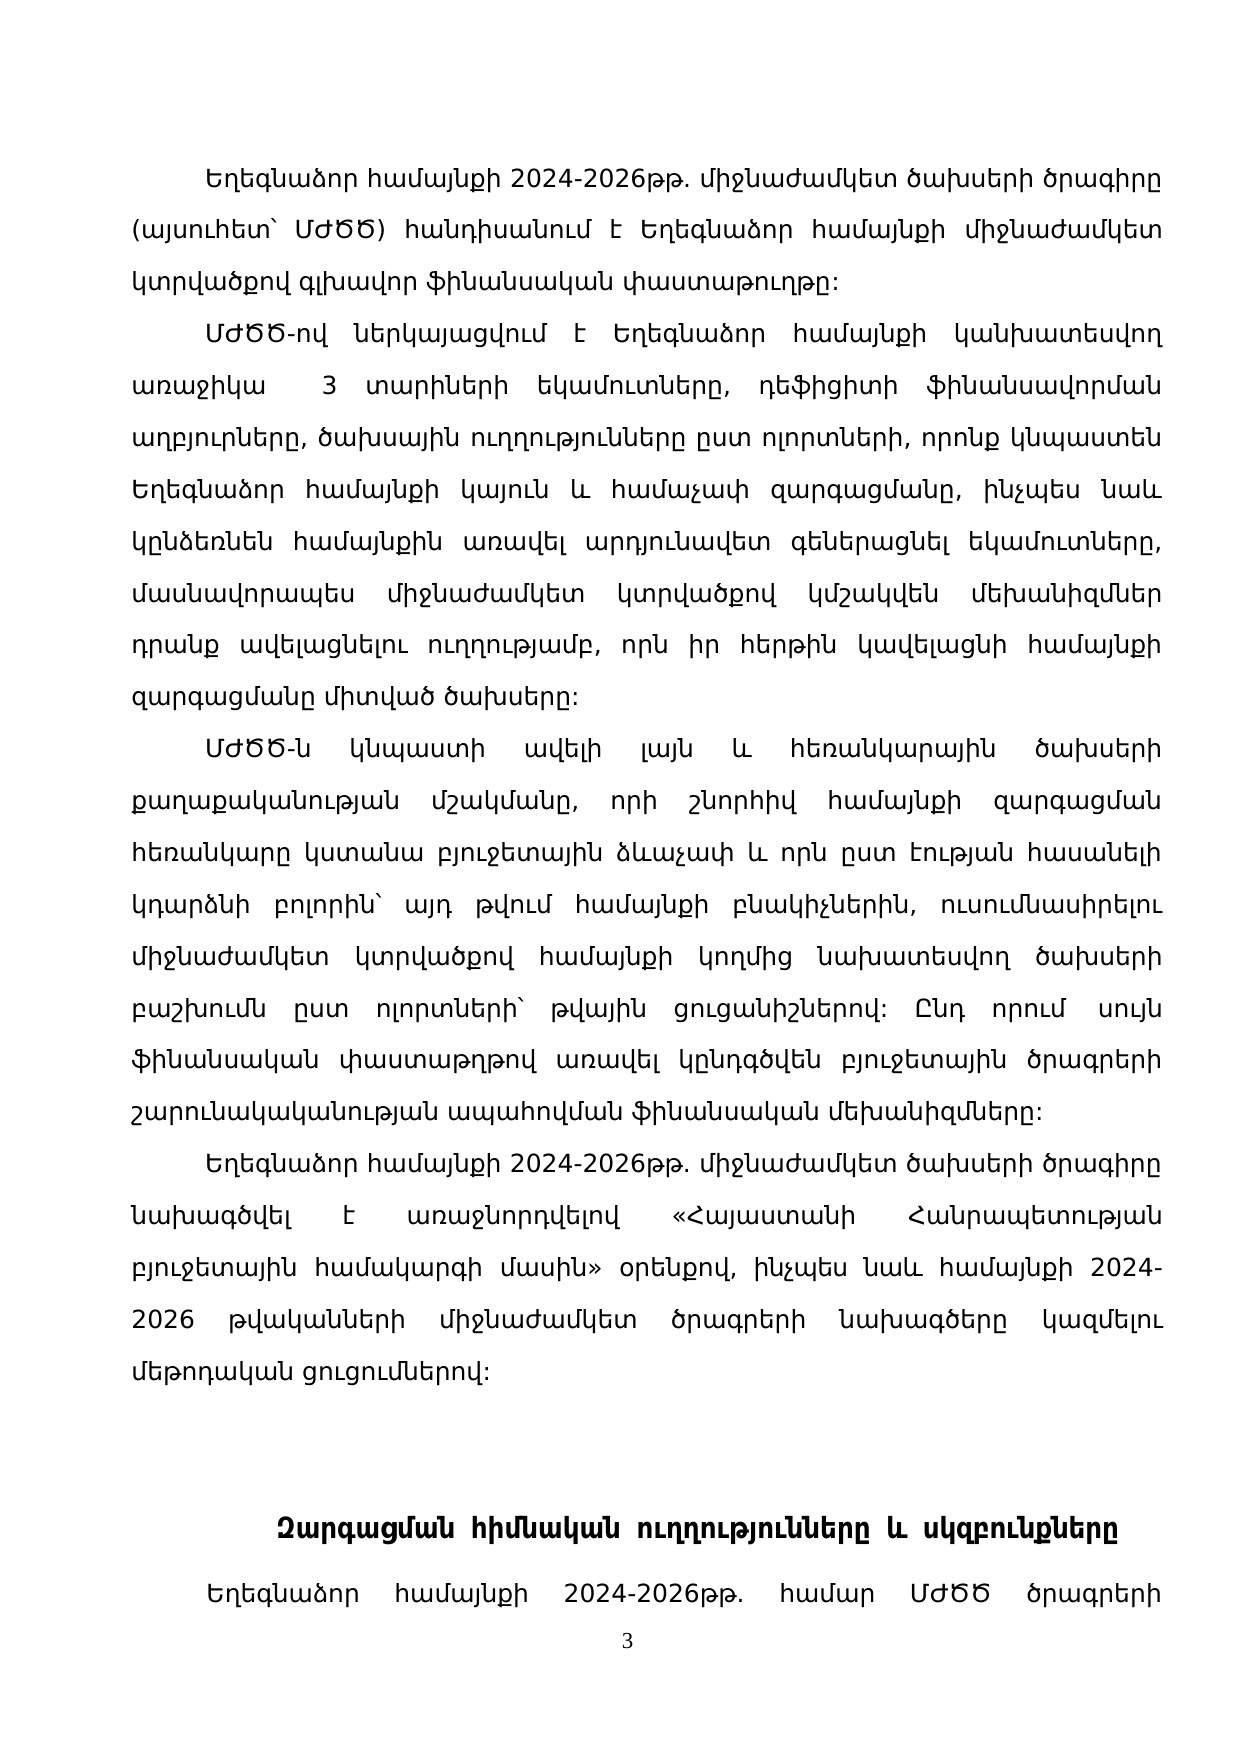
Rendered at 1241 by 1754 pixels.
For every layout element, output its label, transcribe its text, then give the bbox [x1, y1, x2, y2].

text Եղեգնաձոր համայնքի 2024-2026թթ. միջնաժամկետ ծախսերի ծրագիրը նախագծվել է առաջնորդվելով «Հայաստանի Հանրապետության բյուջետային համակարգի մասին» օրենքով, ինչպես նաև համայնքի 2024-2026 թվականների միջնաժամկետ ծրագրերի նախագծերը կազմելու մեթոդական ցուցումներով: [131, 1149, 1163, 1386]
text ՄԺԾԾ-ն կնպաստի ավելի լայն և հեռանկարային ծախսերի քաղաքականության մշակմանը, որի շնորհիվ համայնքի զարգացման հեռանկարը կստանա բյուջետային ձևաչափ և որն ըստ էության հասանելի կդարձնի բոլորին՝ այդ թվում համայնքի բնակիչներին, ուսումնասիրելու միջնաժամկետ կտրվածքով համայնքի կողմից նախատեսվող ծախսերի բաշխումն ըստ ոլորտների՝ թվային ցուցանիշներով: Ընդ որում սույն ֆինանսական փաստաթղթով առավել կընդգծվեն բյուջետային ծրագրերի շարունակականության ապահովման ֆինանսական մեխանիզմները: [131, 734, 1163, 1127]
subtitle Զարգացման հիմնական ուղղությունները և սկզբունքները [276, 1511, 1240, 1545]
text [131, 1579, 1163, 1608]
text ՄԺԾԾ-ով ներկայացվում է Եղեգնաձոր համայնքի կանխատեսվող առաջիկա 3 տարիների եկամուտները, դեֆիցիտի ֆինանսավորման աղբյուրները, ծախսային ուղղությունները ըստ ոլորտների, որոնք կնպաստեն Եղեգնաձոր համայնքի կայուն և համաչափ զարգացմանը, ինչպես նաև կընձեռնեն համայնքին առավել արդյունավետ գեներացնել եկամուտները, մասնավորապես միջնաժամկետ կտրվածքով կմշակվեն մեխանիզմներ դրանք ավելացնելու ուղղությամբ, որն իր հերթին կավելացնի համայնքի զարգացմանը միտված ծախսերը: [131, 319, 1163, 712]
text Եղեգնաձոր համայնքի 2024-2026թթ. միջնաժամկետ ծախսերի ծրագիրը (այսուհետ՝ ՄԺԾԾ) հանդիսանում է Եղեգնաձոր համայնքի միջնաժամկետ կտրվածքով գլխավոր ֆինանսական փաստաթուղթը: [131, 164, 1163, 297]
